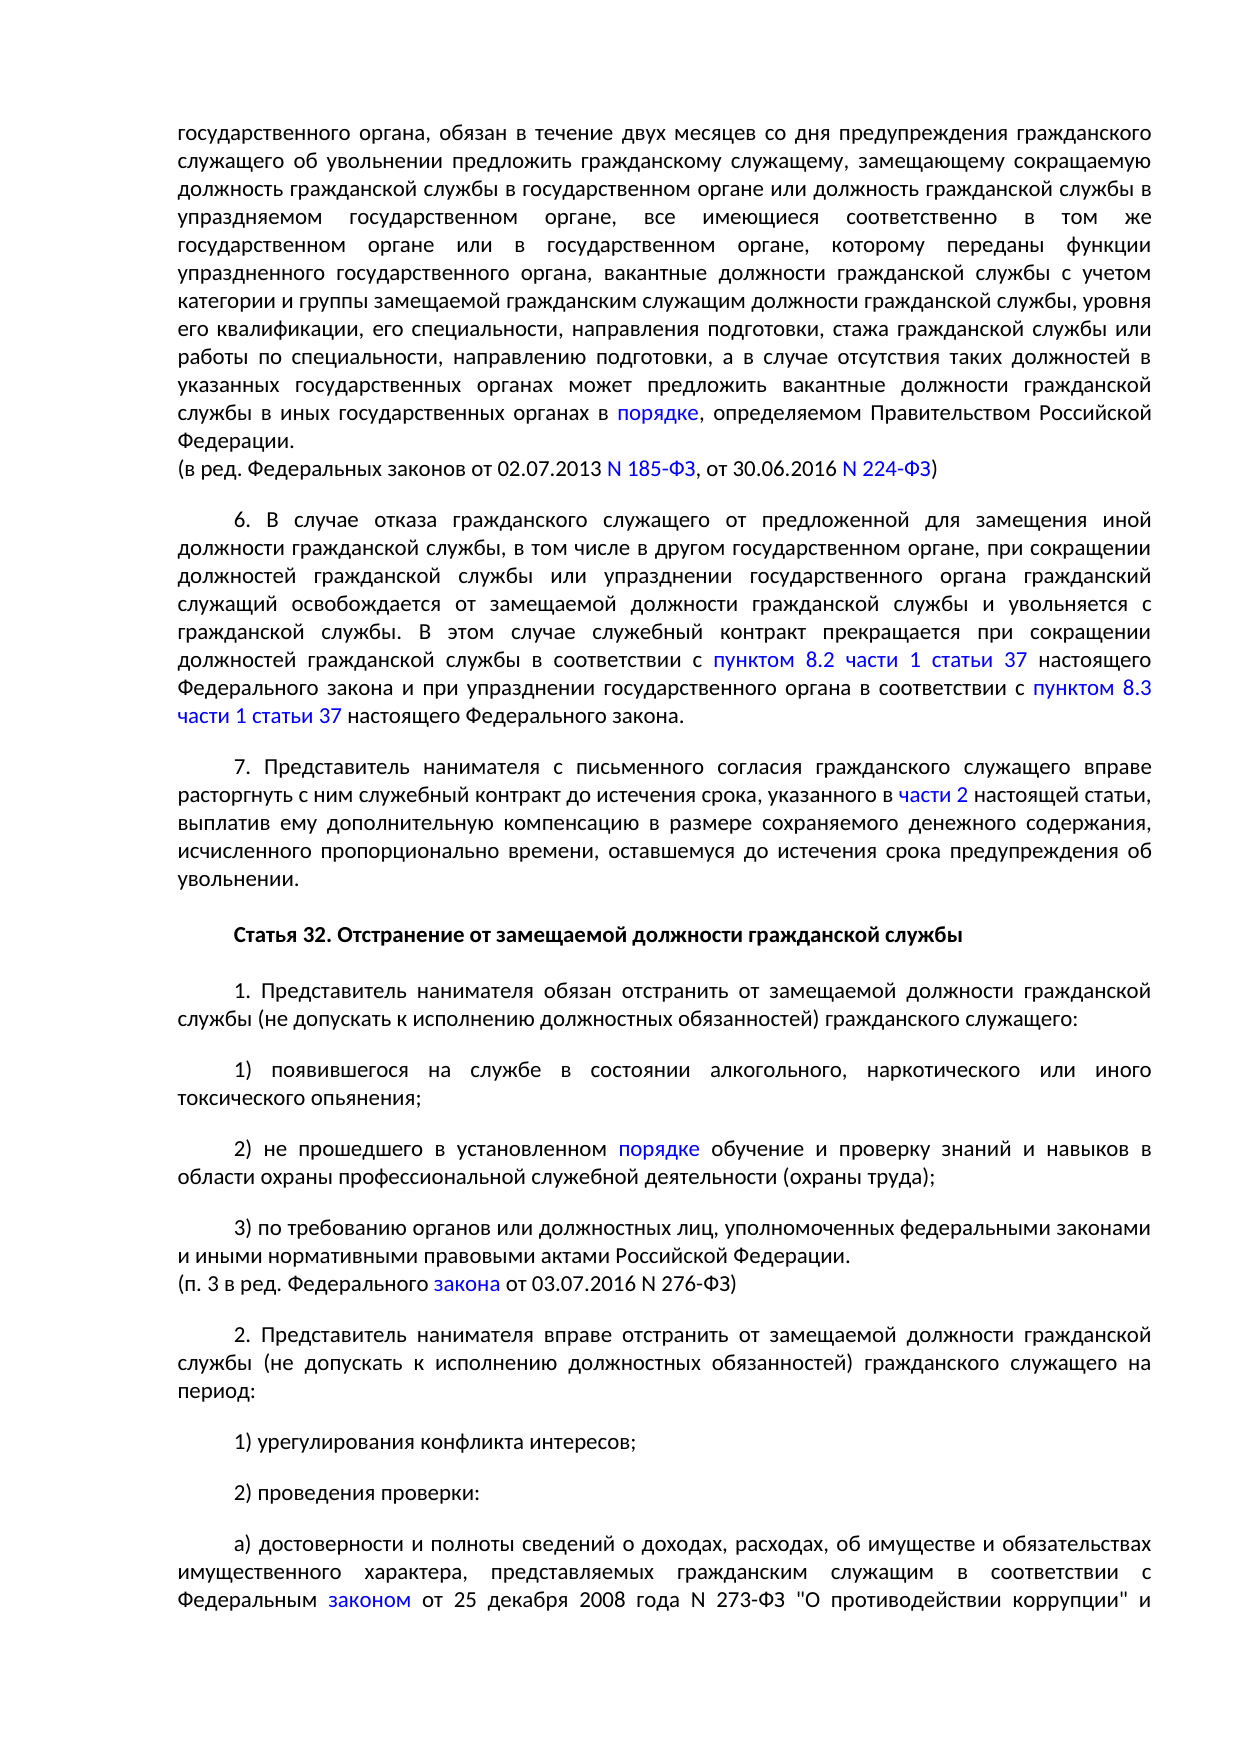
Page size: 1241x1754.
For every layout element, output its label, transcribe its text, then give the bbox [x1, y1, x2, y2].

text 7. Представитель нанимателя с письменного согласия гражданского служащего вправе расторгнуть с ним служебный контракт до истечения срока, указанного в части 2 настоящей статьи, выплатив ему дополнительную компенсацию в размере сохраняемого денежного содержания, исчисленного пропорционально времени, оставшемуся до истечения срока предупреждения об увольнении. [177, 752, 1152, 892]
text 2) проведения проверки: [177, 1478, 1152, 1506]
text 1) урегулирования конфликта интересов; [177, 1427, 1152, 1455]
text 1. Представитель нанимателя обязан отстранить от замещаемой должности гражданской службы (не допускать к исполнению должностных обязанностей) гражданского служащего: [177, 977, 1152, 1033]
text 2. Представитель нанимателя вправе отстранить от замещаемой должности гражданской службы (не допускать к исполнению должностных обязанностей) гражданского служащего на период: [177, 1320, 1152, 1404]
text (п. 3 в ред. Федерального закона от 03.07.2016 N 276-ФЗ) [177, 1269, 1152, 1297]
text 2) не прошедшего в установленном порядке обучение и проверку знаний и навыков в области охраны профессиональной служебной деятельности (охраны труда); [177, 1134, 1152, 1191]
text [177, 1529, 1152, 1613]
text 6. В случае отказа гражданского служащего от предложенной для замещения иной должности гражданской службы, в том числе в другом государственном органе, при сокращении должностей гражданской службы или упразднении государственного органа гражданский служащий освобождается от замещаемой должности гражданской службы и увольняется с гражданской службы. В этом случае служебный контракт прекращается при сокращении должностей гражданской службы в соответствии с пунктом 8.2 части 1 статьи 37 настоящего Федерального закона и при упразднении государственного органа в соответствии с пунктом 8.3 части 1 статьи 37 настоящего Федерального закона. [177, 505, 1152, 729]
text 3) по требованию органов или должностных лиц, уполномоченных федеральными законами и иными нормативными правовыми актами Российской Федерации. [177, 1213, 1152, 1269]
text (в ред. Федеральных законов от 02.07.2013 N 185-ФЗ, от 30.06.2016 N 224-ФЗ) [177, 454, 1152, 482]
text 1) появившегося на службе в состоянии алкогольного, наркотического или иного токсического опьянения; [177, 1056, 1152, 1112]
title Статья 32. Отстранение от замещаемой должности гражданской службы [177, 921, 1152, 948]
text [177, 118, 1152, 454]
